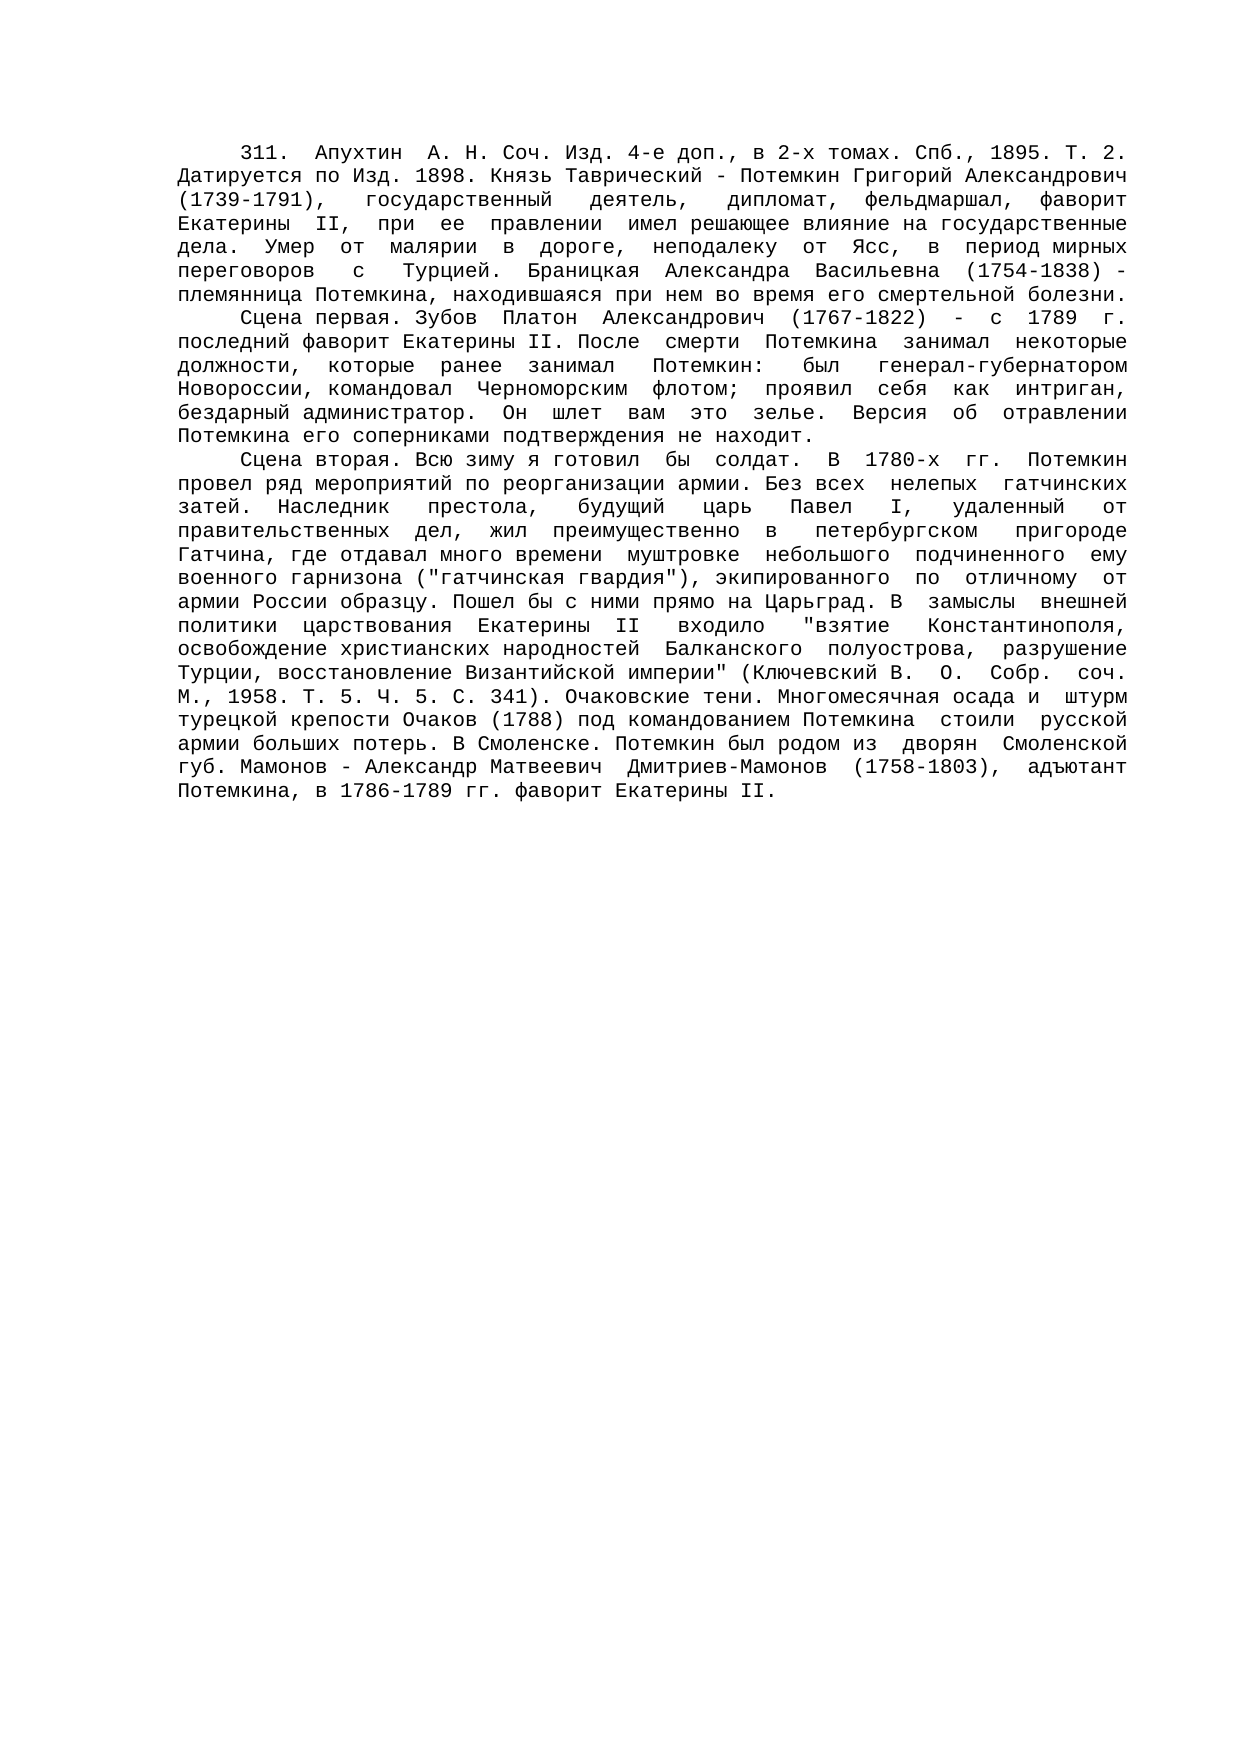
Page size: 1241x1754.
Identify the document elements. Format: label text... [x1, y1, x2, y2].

text провел ряд мероприятий по реорганизации армии. Без всех нелепых гатчинских [177, 473, 1152, 496]
text Потемкина, в 1786-1789 гг. фаворит Екатерины II. [177, 780, 1152, 804]
text затей. Наследник престола, будущий царь Павел I, удаленный от [177, 496, 1152, 520]
text последний фаворит Екатерины II. После смерти Потемкина занимал некоторые [177, 331, 1152, 354]
text освобождение христианских народностей Балканского полуострова, разрушение [177, 638, 1152, 662]
text Гатчина, где отдавал много времени муштровке небольшого подчиненного ему [177, 544, 1152, 567]
text политики царствования Екатерины II входило "взятие Константинополя, [177, 615, 1152, 638]
text армии больших потерь. В Смоленске. Потемкин был родом из дворян Смоленской [177, 733, 1152, 757]
text переговоров с Турцией. Браницкая Александра Васильевна (1754-1838) - [177, 260, 1152, 284]
text Екатерины II, при ее правлении имел решающее влияние на государственные [177, 213, 1152, 236]
text М., 1958. Т. 5. Ч. 5. С. 341). Очаковские тени. Многомесячная осада и штурм [177, 686, 1152, 709]
text военного гарнизона ("гатчинская гвардия"), экипированного по отличному от [177, 567, 1152, 591]
text Сцена первая. Зубов Платон Александрович (1767-1822) - с 1789 г. [177, 307, 1152, 331]
text турецкой крепости Очаков (1788) под командованием Потемкина стоили русской [177, 709, 1152, 733]
text 311. Апухтин А. Н. Соч. Изд. 4-е доп., в 2-х томах. Спб., 1895. Т. 2. [177, 142, 1152, 165]
text Датируется по Изд. 1898. Князь Таврический - Потемкин Григорий Александрович [177, 165, 1152, 189]
text должности, которые ранее занимал Потемкин: был генерал-губернатором [177, 354, 1152, 378]
text Потемкина его соперниками подтверждения не находит. [177, 426, 1152, 449]
text Турции, восстановление Византийской империи" (Ключевский В. О. Собр. соч. [177, 662, 1152, 686]
text бездарный администратор. Он шлет вам это зелье. Версия об отравлении [177, 402, 1152, 426]
text Новороссии, командовал Черноморским флотом; проявил себя как интриган, [177, 378, 1152, 402]
text дела. Умер от малярии в дороге, неподалеку от Ясс, в период мирных [177, 236, 1152, 260]
text правительственных дел, жил преимущественно в петербургском пригороде [177, 520, 1152, 544]
text (1739-1791), государственный деятель, дипломат, фельдмаршал, фаворит [177, 189, 1152, 213]
text губ. Мамонов - Александр Матвеевич Дмитриев-Мамонов (1758-1803), адъютант [177, 757, 1152, 780]
text армии России образцу. Пошел бы с ними прямо на Царьград. В замыслы внешней [177, 591, 1152, 615]
text племянница Потемкина, находившаяся при нем во время его смертельной болезни. [177, 284, 1152, 307]
text Сцена вторая. Всю зиму я готовил бы солдат. В 1780-х гг. Потемкин [177, 449, 1152, 473]
